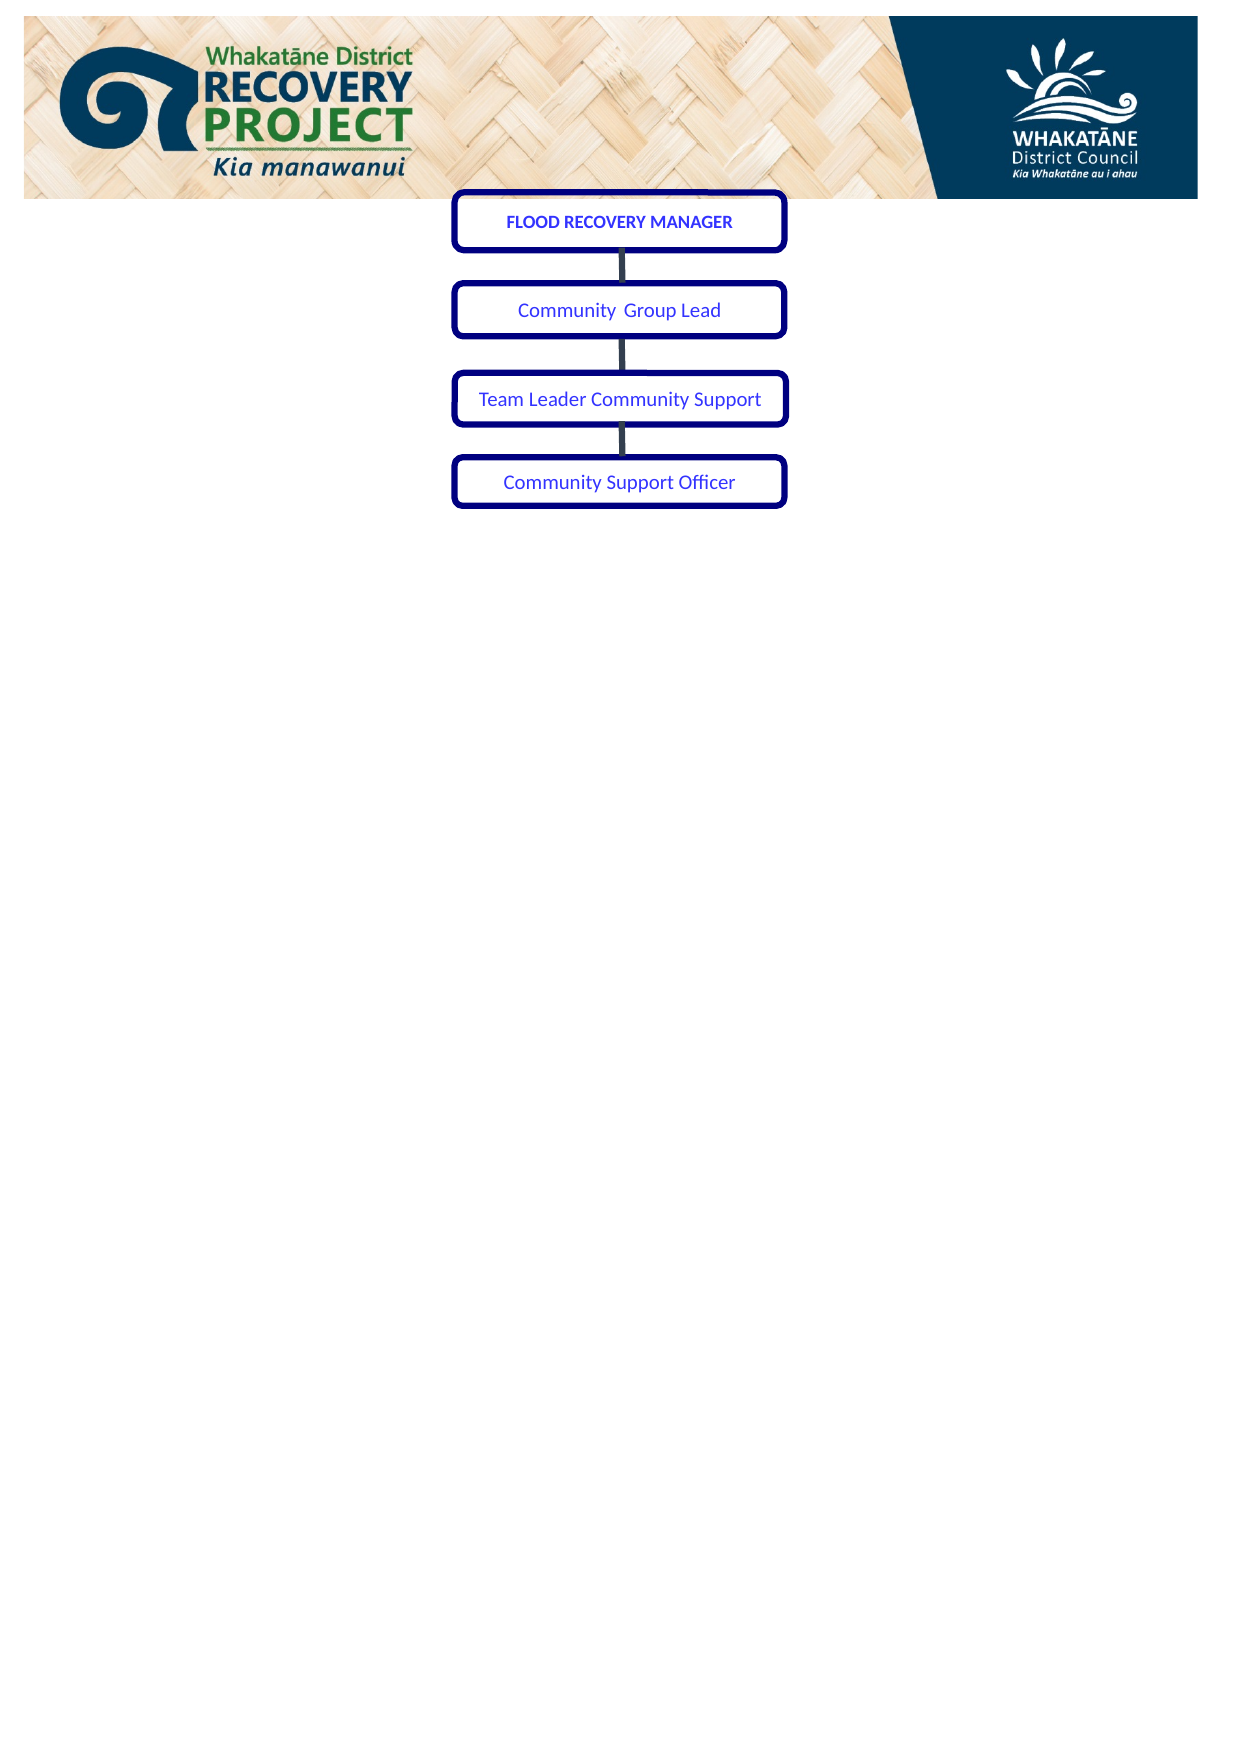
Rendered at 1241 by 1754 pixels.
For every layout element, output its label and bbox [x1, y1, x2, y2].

picture [22, 16, 1198, 198]
